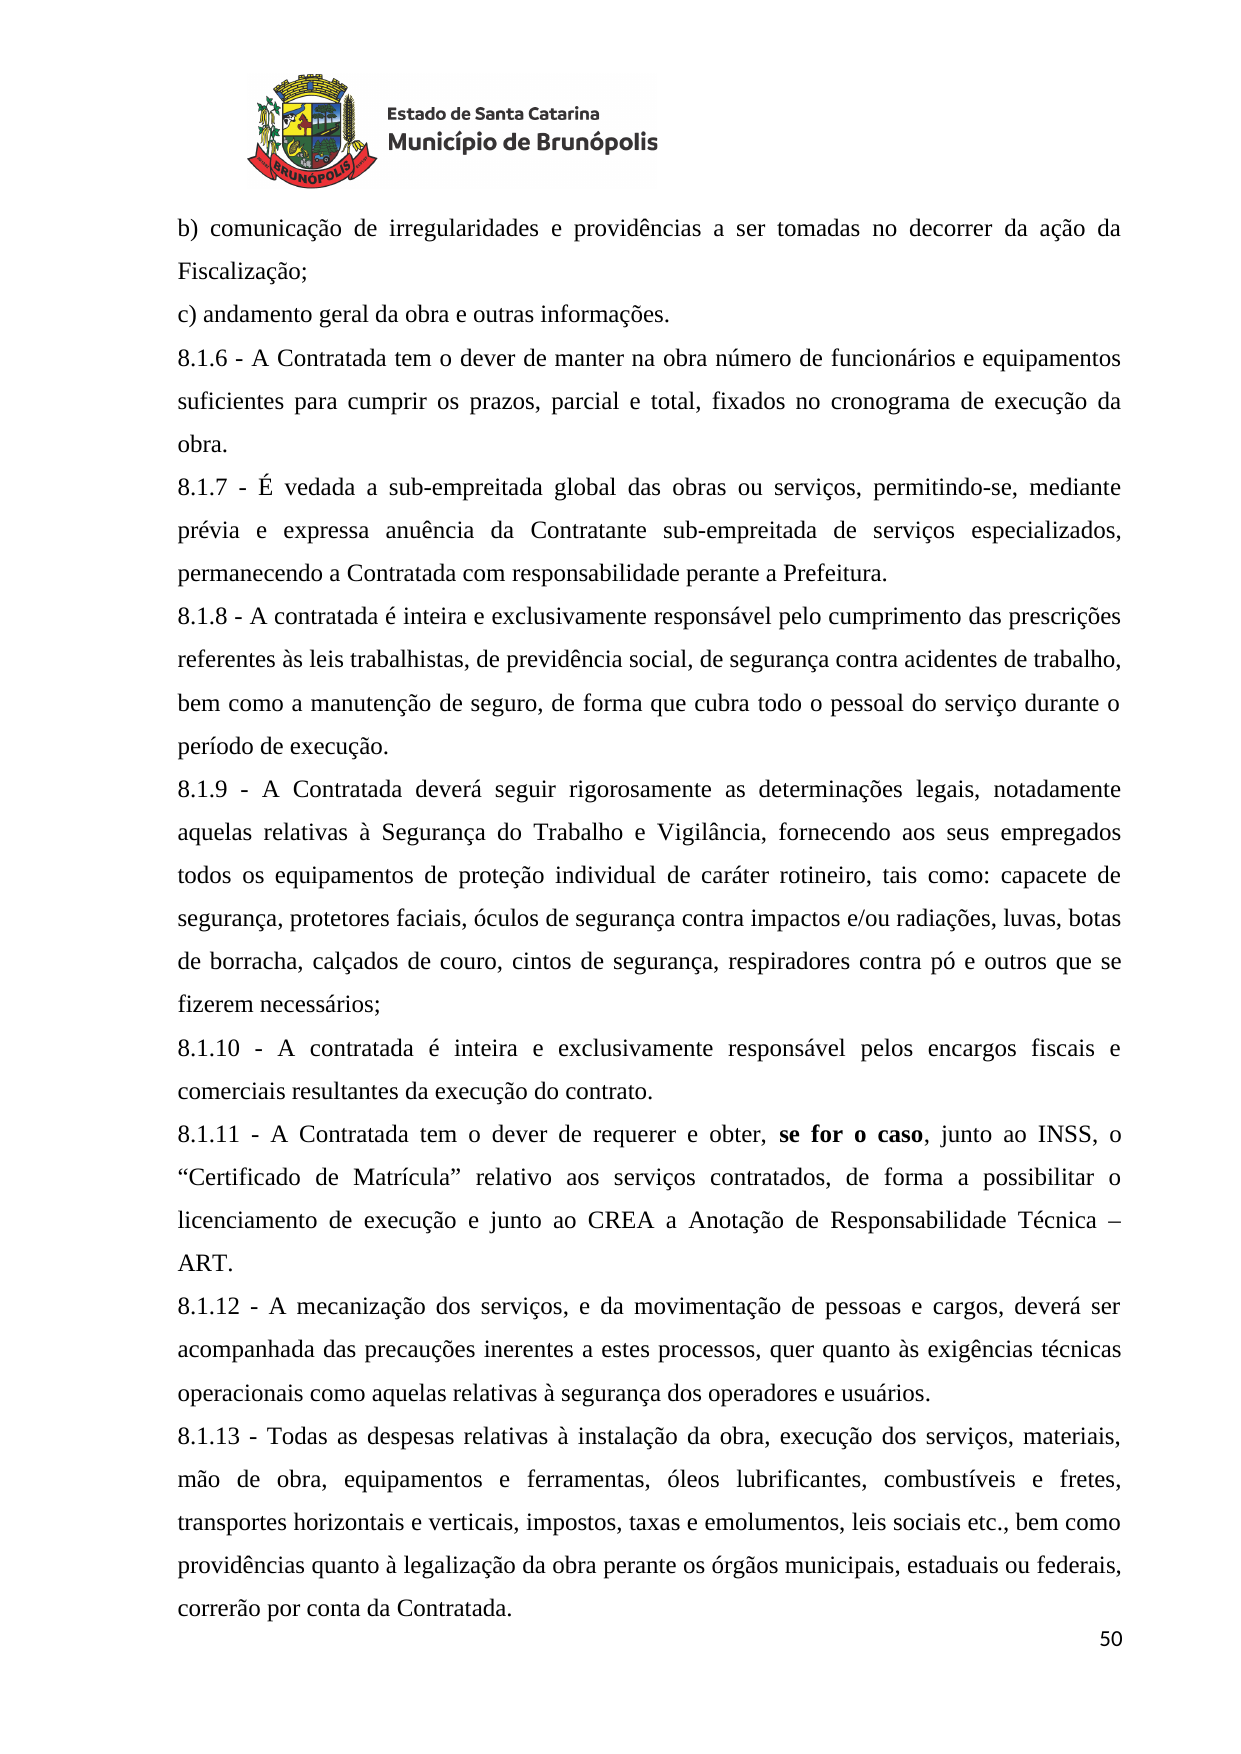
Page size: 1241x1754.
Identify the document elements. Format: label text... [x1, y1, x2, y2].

text c) andamento geral da obra e outras informações. [177, 299, 1122, 328]
text 8.1.6 - A Contratada tem o dever de manter na obra número de funcionários e equipamentos suficientes para cumprir os prazos, parcial e total, fixados no cronograma de execução da obra. [177, 343, 1122, 458]
text 8.1.9 - A Contratada deverá seguir rigorosamente as determinações legais, notadamente aquelas relativas à Segurança do Trabalho e Vigilância, fornecendo aos seus empregados todos os equipamentos de proteção individual de caráter rotineiro, tais como: capacete de segurança, protetores faciais, óculos de segurança contra impactos e/ou radiações, luvas, botas de borracha, calçados de couro, cintos de segurança, respiradores contra pó e outros que se fizerem necessários; [177, 774, 1122, 1018]
text 8.1.10 - A contratada é inteira e exclusivamente responsável pelos encargos fiscais e comerciais resultantes da execução do contrato. [177, 1033, 1122, 1104]
text 8.1.7 - É vedada a sub-empreitada global das obras ou serviços, permitindo-se, mediante prévia e expressa anuência da Contratante sub-empreitada de serviços especializados, permanecendo a Contratada com responsabilidade perante a Prefeitura. [177, 472, 1122, 587]
text 8.1.13 - Todas as despesas relativas à instalação da obra, execução dos serviços, materiais, mão de obra, equipamentos e ferramentas, óleos lubrificantes, combustíveis e fretes, transportes horizontais e verticais, impostos, taxas e emolumentos, leis sociais etc., bem como providências quanto à legalização da obra perante os órgãos municipais, estaduais ou federais, correrão por conta da Contratada. [177, 1421, 1122, 1622]
text 8.1.11 - A Contratada tem o dever de requerer e obter, se for o caso, junto ao INSS, o “Certificado de Matrícula” relativo aos serviços contratados, de forma a possibilitar o licenciamento de execução e junto ao CREA a Anotação de Responsabilidade Técnica – ART. [177, 1119, 1122, 1277]
text 8.1.12 - A mecanização dos serviços, e da movimentação de pessoas e cargos, deverá ser acompanhada das precauções inerentes a estes processos, quer quanto às exigências técnicas operacionais como aquelas relativas à segurança dos operadores e usuários. [177, 1291, 1122, 1406]
text b) comunicação de irregularidades e providências a ser tomadas no decorrer da ação da Fiscalização; [177, 213, 1122, 285]
picture [246, 73, 658, 189]
text 8.1.8 - A contratada é inteira e exclusivamente responsável pelo cumprimento das prescrições referentes às leis trabalhistas, de previdência social, de segurança contra acidentes de trabalho, bem como a manutenção de seguro, de forma que cubra todo o pessoal do serviço durante o período de execução. [177, 601, 1122, 759]
